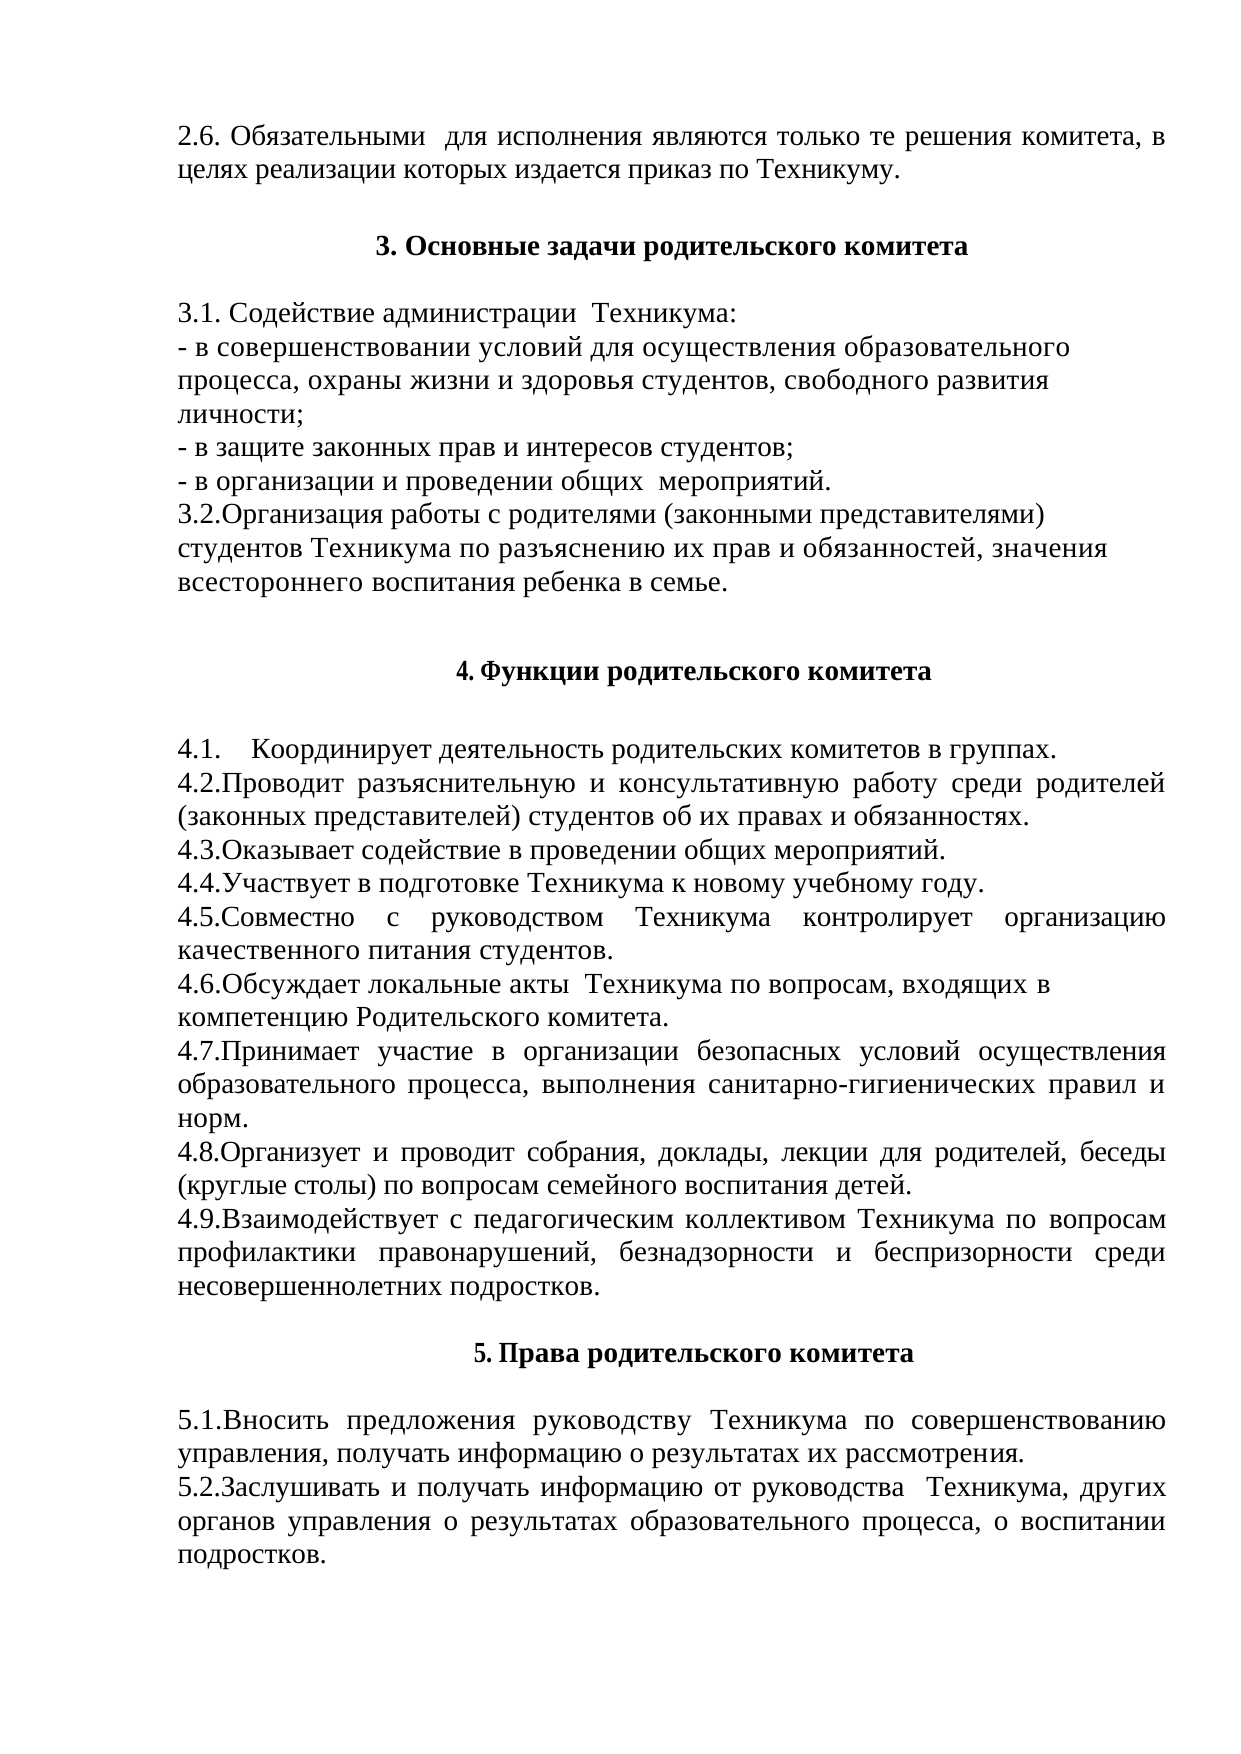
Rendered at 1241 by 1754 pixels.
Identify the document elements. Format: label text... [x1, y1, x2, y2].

text 4.2.Проводит разъяснительную и консультативную работу среди родителей (законных представителей) студентов об их правах и обязанностях. [177, 765, 1166, 832]
text 4.3.Оказывает содействие в проведении общих мероприятий. [177, 832, 1166, 865]
text 4. Функции родительского комитета [222, 653, 1166, 686]
text 4.7.Принимает участие в организации безопасных условий осуществления образовательного процесса, выполнения санитарно-гигиенических правил и норм. [177, 1033, 1166, 1134]
text 3.1. Содействие администрации Техникума: [177, 295, 1166, 329]
text 4.1. Координирует деятельность родительских комитетов в группах. [177, 731, 1166, 765]
text 4.6.Обсуждает локальные акты Техникума по вопросам, входящих в компетенцию Родительского комитета. [177, 966, 1166, 1033]
text 4.5.Совместно с руководством Техникума контролирует организацию качественного питания студентов. [177, 899, 1166, 966]
text 3.2.Организация работы с родителями (законными представителями) студентов Техникума по разъяснению их прав и обязанностей, значения всестороннего воспитания ребенка в семье. [177, 497, 1166, 597]
text - в защите законных прав и интересов студентов; [177, 429, 1166, 463]
text - в организации и проведении общих мероприятий. [177, 463, 1166, 497]
text 4.4.Участвует в подготовке Техникума к новому учебному году. [177, 865, 1166, 899]
text 4.9.Взаимодействует с педагогическим коллективом Техникума по вопросам профилактики правонарушений, безнадзорности и беспризорности среди несовершеннолетних подростков. [177, 1201, 1166, 1301]
text 5. Права родительского комитета [222, 1335, 1166, 1368]
text 5.2.Заслушивать и получать информацию от руководства Техникума, других органов управления о результатах образовательного процесса, о воспитании подростков. [177, 1469, 1166, 1570]
text 2.6. Обязательными для исполнения являются только те решения комитета, в целях реализации которых издается приказ по Техникуму. [177, 118, 1166, 185]
text 5.1.Вносить предложения руководству Техникума по совершенствованию управления, получать информацию о результатах их рассмотрения. [177, 1402, 1166, 1469]
text 4.8.Организует и проводит собрания, доклады, лекции для родителей, беседы (круглые столы) по вопросам семейного воспитания детей. [177, 1134, 1166, 1201]
text 3. Основные задачи родительского комитета [177, 228, 1166, 262]
text - в совершенствовании условий для осуществления образовательного процесса, охраны жизни и здоровья студентов, свободного развития личности; [177, 329, 1166, 429]
